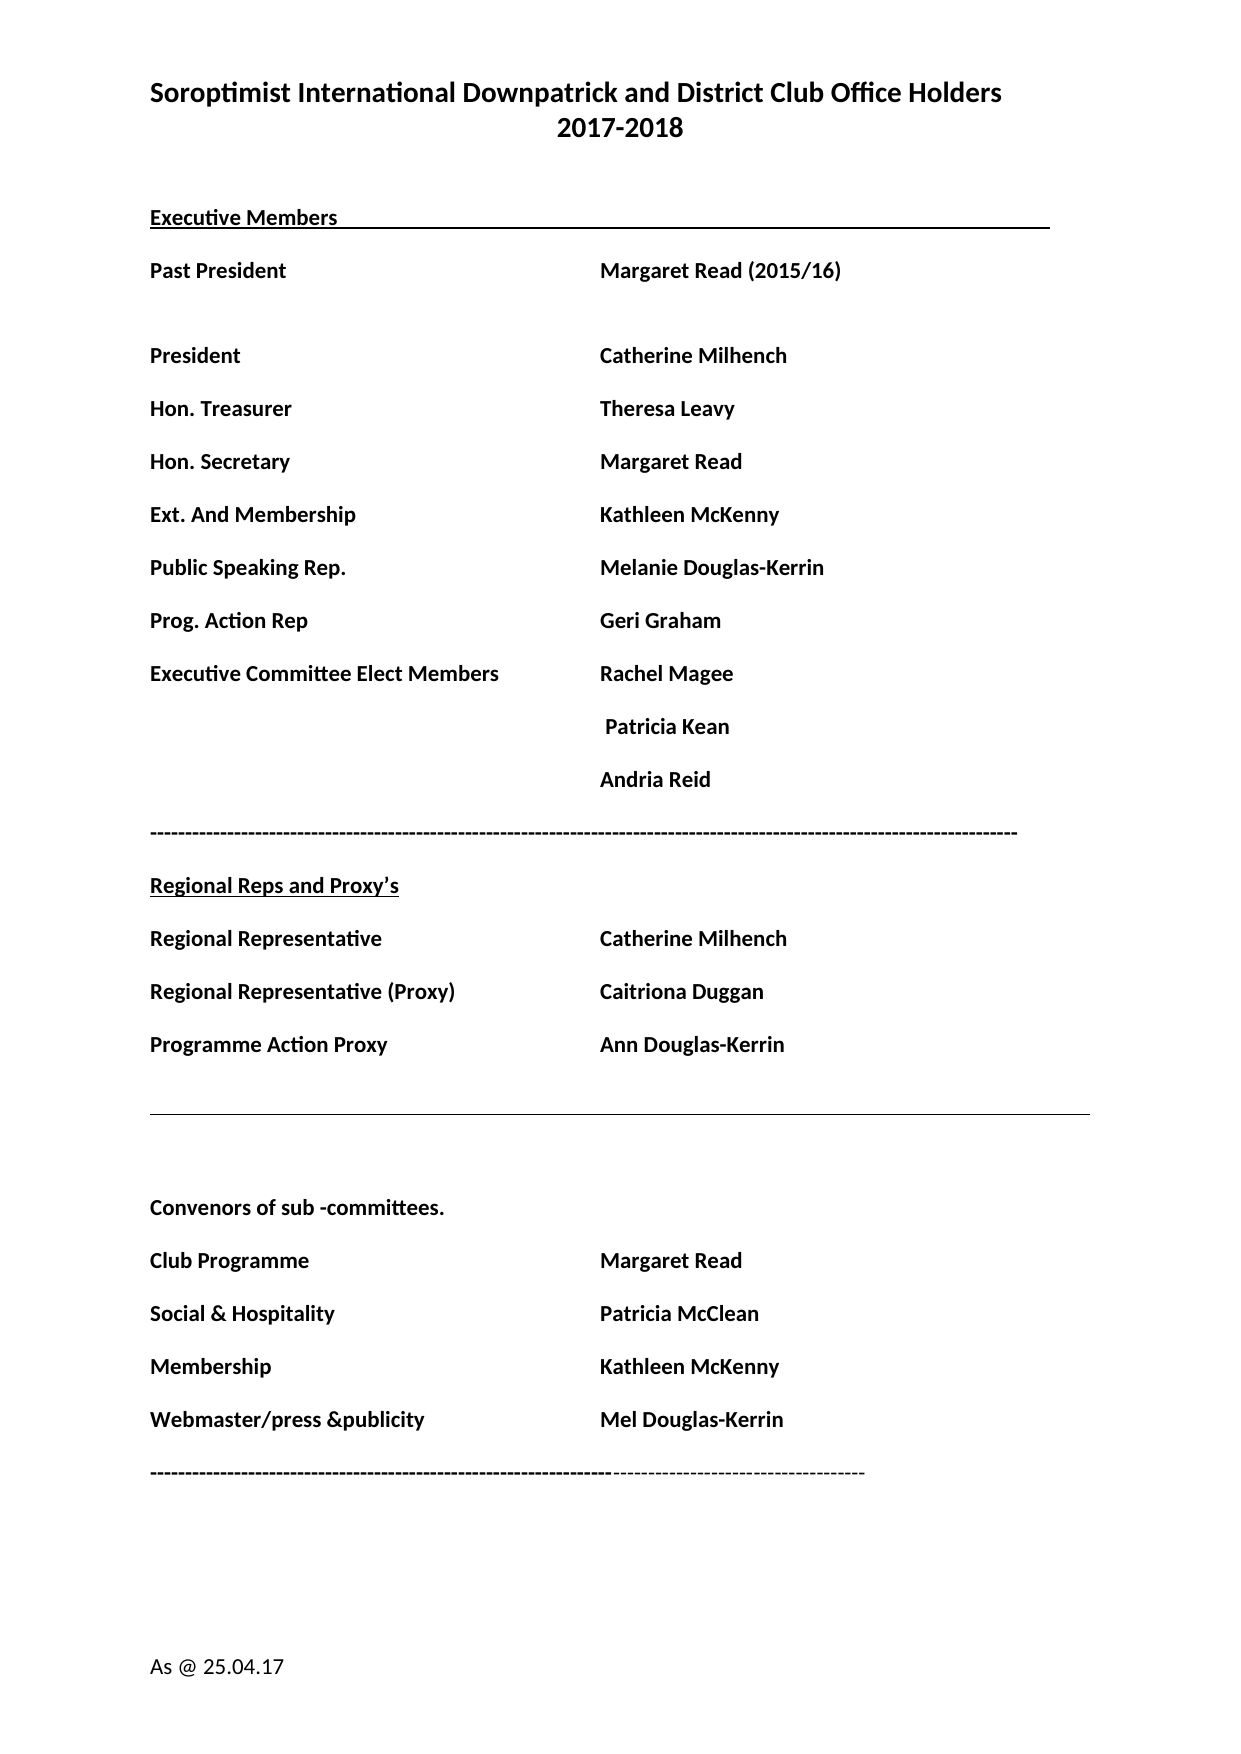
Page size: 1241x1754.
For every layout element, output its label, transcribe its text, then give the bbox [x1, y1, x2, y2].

text Public Speaking Rep. Melanie Douglas-Kerrin [150, 553, 1090, 581]
text Regional Reps and Proxy’s [150, 871, 1090, 899]
text Andria Reid [450, 765, 1090, 793]
text Convenors of sub -committees. [150, 1193, 1090, 1221]
text Regional Representative Catherine Milhench [150, 924, 1090, 952]
text President Catherine Milhench [150, 341, 1090, 369]
text Membership Kathleen McKenny [150, 1352, 1090, 1380]
text Regional Representative (Proxy) Caitriona Duggan [150, 977, 1090, 1006]
text Executive Committee Elect Members Rachel Magee [150, 659, 1090, 687]
text Patricia Kean [450, 712, 1090, 740]
text ---------------------------------------------------------------------------------------------------------------------------- [150, 818, 1090, 846]
text Hon. Secretary Margaret Read [150, 447, 1090, 475]
text Social & Hospitality Patricia McClean [150, 1299, 1090, 1327]
text Executive Members [150, 203, 1090, 231]
text Club Programme Margaret Read [150, 1246, 1090, 1274]
text Prog. Action Rep Geri Graham [150, 606, 1090, 634]
text Ext. And Membership Kathleen McKenny [150, 500, 1090, 528]
text ------------------------------------------------------------------------------------------------------ [150, 1458, 1090, 1486]
text Hon. Treasurer Theresa Leavy [150, 394, 1090, 422]
text Webmaster/press &publicity Mel Douglas-Kerrin [150, 1405, 1090, 1433]
text Programme Action Proxy Ann Douglas-Kerrin [150, 1031, 1090, 1058]
text Past President Margaret Read (2015/16) [150, 256, 1090, 316]
